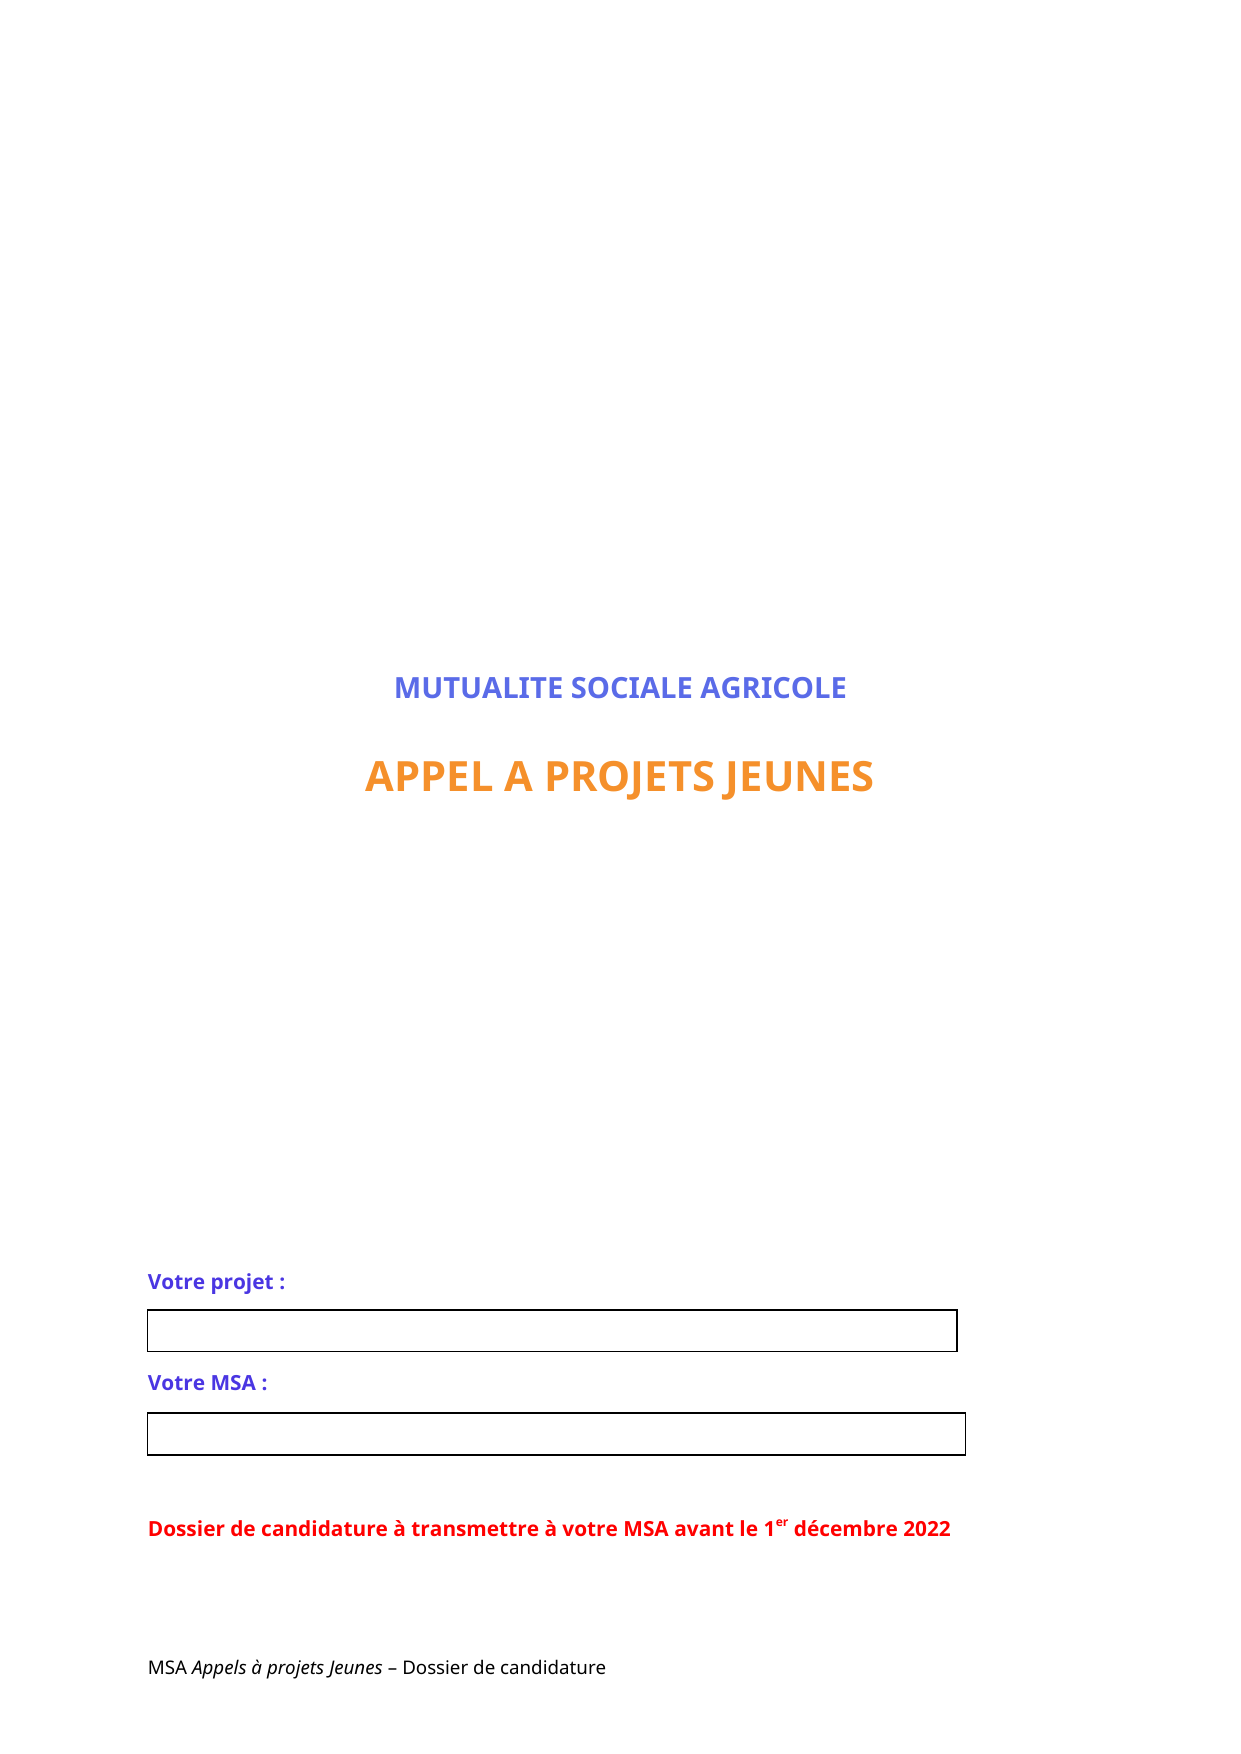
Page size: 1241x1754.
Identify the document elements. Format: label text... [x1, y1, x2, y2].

text Votre projet : [148, 1267, 1092, 1354]
text Votre MSA : [148, 1368, 1092, 1457]
table_header MUTUALITE SOCIALE AGRICOLE APPEL A PROJETS JEUNES [236, 531, 1004, 969]
text Dossier de candidature à transmettre à votre MSA avant le 1er décembre 2022 [148, 1514, 1092, 1542]
